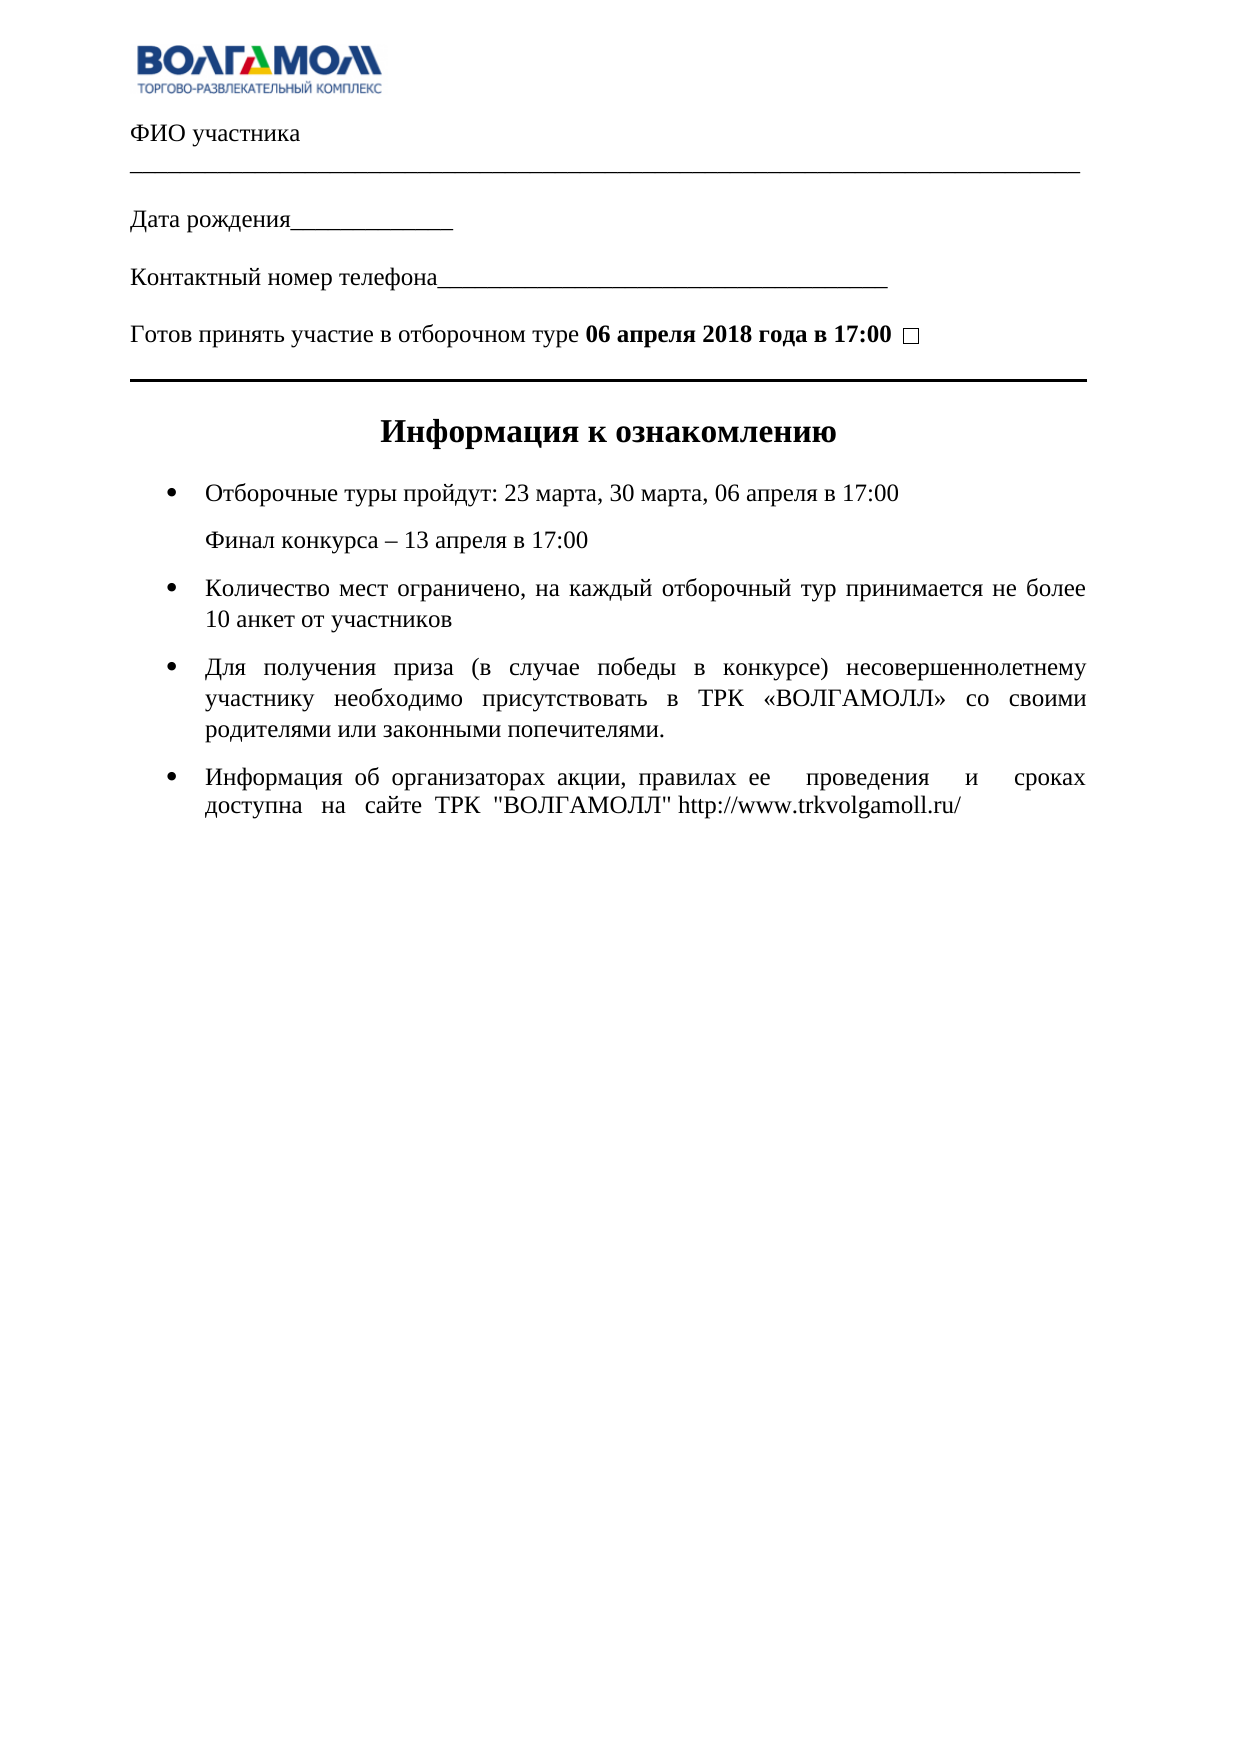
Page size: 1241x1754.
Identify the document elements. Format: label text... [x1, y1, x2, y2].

list Отборочные туры пройдут: 23 марта, 30 марта, 06 апреля в 17:00 [167, 478, 1087, 507]
text Финал конкурса – 13 апреля в 17:00 [205, 526, 1087, 554]
picture [129, 44, 388, 95]
list Для получения приза (в случае победы в конкурсе) несовершеннолетнему участнику необходимо присутствовать в ТРК «ВОЛГАМОЛЛ» со своими родителями или законными попечителями. [167, 652, 1087, 743]
text Контактный номер телефона____________________________________ [130, 262, 1087, 291]
list Количество мест ограничено, на каждый отборочный тур принимается не более 10 анкет от участников [167, 573, 1087, 633]
text ФИО участника ____________________________________________________________________________ [130, 118, 1087, 176]
text Дата рождения_____________ [130, 204, 1087, 233]
text Готов принять участие в отборочном туре 06 апреля 2018 года в 17:00 [130, 319, 1087, 348]
text Информация к ознакомлению [130, 411, 1087, 449]
list Информация об организаторах акции, правилах ее проведения и сроках доступна на сайте ТРК "ВОЛГАМОЛЛ" http://www.trkvolgamoll.ru/ [167, 762, 1087, 819]
